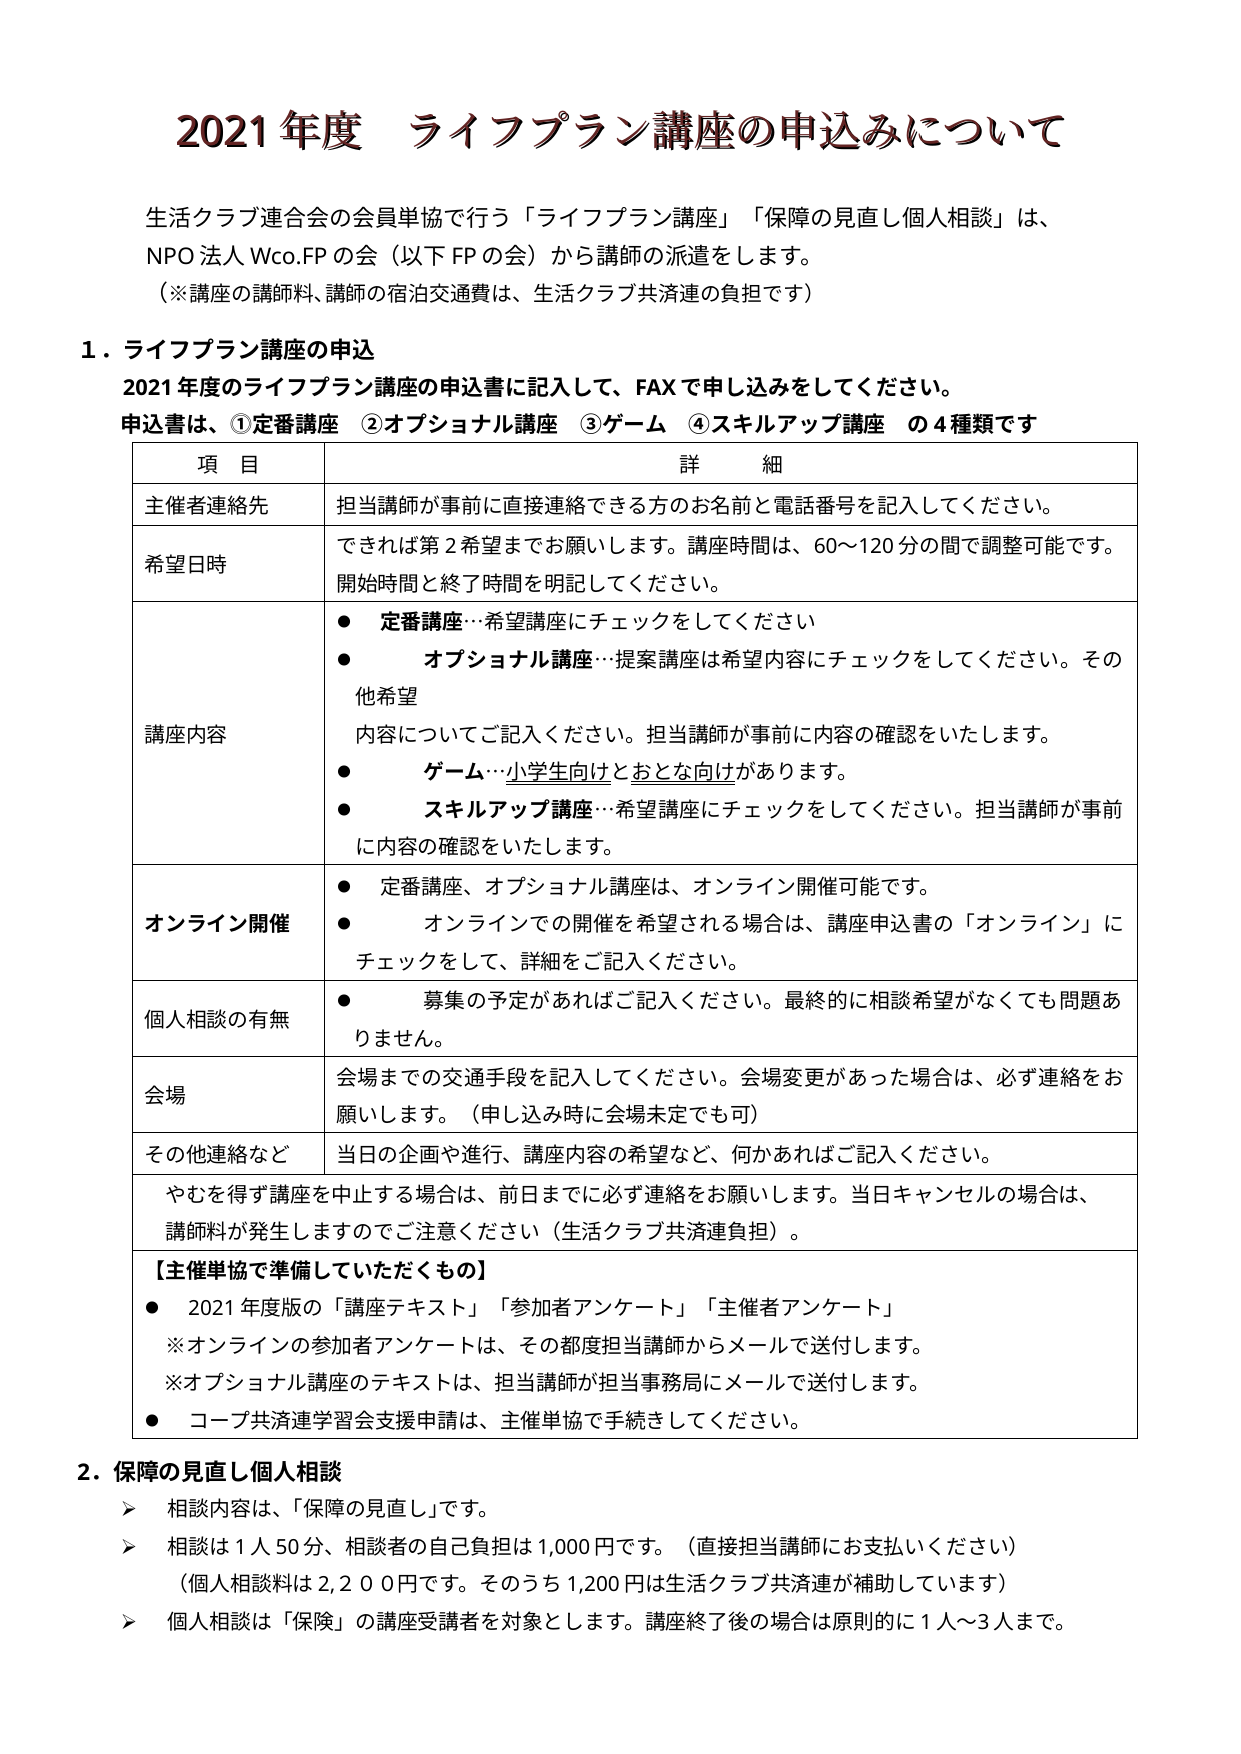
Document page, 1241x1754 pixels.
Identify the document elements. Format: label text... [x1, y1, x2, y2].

table_cell 会場までの交通手段を記入してください。会場変更があった場合は、必ず連絡をお願いします。（申し込み時に会場未定でも可） [325, 1057, 1137, 1132]
table_cell 定番講座、オプショナル講座は、オンライン開催可能です。 オンラインでの開催を希望される場合は、講座申込書の「オンライン」にチェックをして、詳細をご記入ください。 [325, 865, 1137, 980]
text （※講座の講師料､講師の宿泊交通費は、生活クラブ共済連の負担です） [77, 273, 1163, 311]
table_cell 講座内容 [133, 602, 324, 864]
text １．ライフプラン講座の申込 [77, 329, 1163, 367]
list 相談内容は、｢保障の見直し｣です。 [121, 1489, 1163, 1527]
table_header 詳 細 [325, 443, 1137, 483]
table_cell 会場 [133, 1057, 324, 1132]
list 個人相談は「保険」の講座受講者を対象とします。講座終了後の場合は原則的に1人～3人まで。 [121, 1602, 1163, 1639]
text （個人相談料は2,２００円です。そのうち1,200円は生活クラブ共済連が補助しています） [168, 1564, 1163, 1602]
table_cell 当日の企画や進行、講座内容の希望など、何かあればご記入ください。 [325, 1133, 1137, 1173]
text 生活クラブ連合会の会員単協で行う「ライフプラン講座」「保障の見直し個人相談」は、 [77, 198, 1163, 236]
text 2．保障の見直し個人相談 [77, 1452, 1163, 1489]
table_cell 主催者連絡先 [133, 484, 324, 524]
table_cell やむを得ず講座を中止する場合は、前日までに必ず連絡をお願いします。当日キャンセルの場合は、 講師料が発生しますのでご注意ください（生活クラブ共済連負担）。 [133, 1175, 1137, 1249]
list 相談は1人50分、相談者の自己負担は1,000円です。（直接担当講師にお支払いください） [121, 1527, 1163, 1564]
table_cell できれば第2希望までお願いします。講座時間は、60〜120分の間で調整可能です。開始時間と終了時間を明記してください。 [325, 526, 1137, 601]
text NPO法人Wco.FPの会（以下FPの会）から講師の派遣をします。 [77, 236, 1163, 273]
table_cell オンライン開催 [133, 865, 324, 980]
table_header 項 目 [133, 443, 324, 483]
table_cell 【主催単協で準備していただくもの】 2021年度版の「講座テキスト」「参加者アンケート」「主催者アンケート」 ※オンラインの参加者アンケートは、その都度担当講師からメールで送付します。 ※オプショナル講座のテキストは、担当講師が担当事務局にメールで送付します。 コープ共済連学習会支援申請は、主催単協で手続きしてください。 [133, 1251, 1137, 1438]
table_cell その他連絡など [133, 1133, 324, 1173]
table_cell 募集の予定があればご記入ください。最終的に相談希望がなくても問題ありません。 [325, 981, 1137, 1056]
table_cell 個人相談の有無 [133, 981, 324, 1056]
table_cell 希望日時 [133, 526, 324, 601]
text 申込書は、⓵定番講座 ②オプショナル講座 ③ゲーム ④スキルアップ講座 の4種類です [77, 404, 1163, 442]
table_cell 定番講座…希望講座にチェックをしてください オプショナル講座…提案講座は希望内容にチェックをしてください。その他希望 内容についてご記入ください。担当講師が事前に内容の確認をいたします。 ゲーム…小学生向けとおとな向けがあります。 スキルアップ講座…希望講座にチェックをしてください。担当講師が事前に内容の確認をいたします。 [325, 602, 1137, 864]
table_cell 担当講師が事前に直接連絡できる方のお名前と電話番号を記入してください。 [325, 484, 1137, 524]
text 2021年度のライフプラン講座の申込書に記入して、FAXで申し込みをしてください。 [77, 367, 1163, 404]
